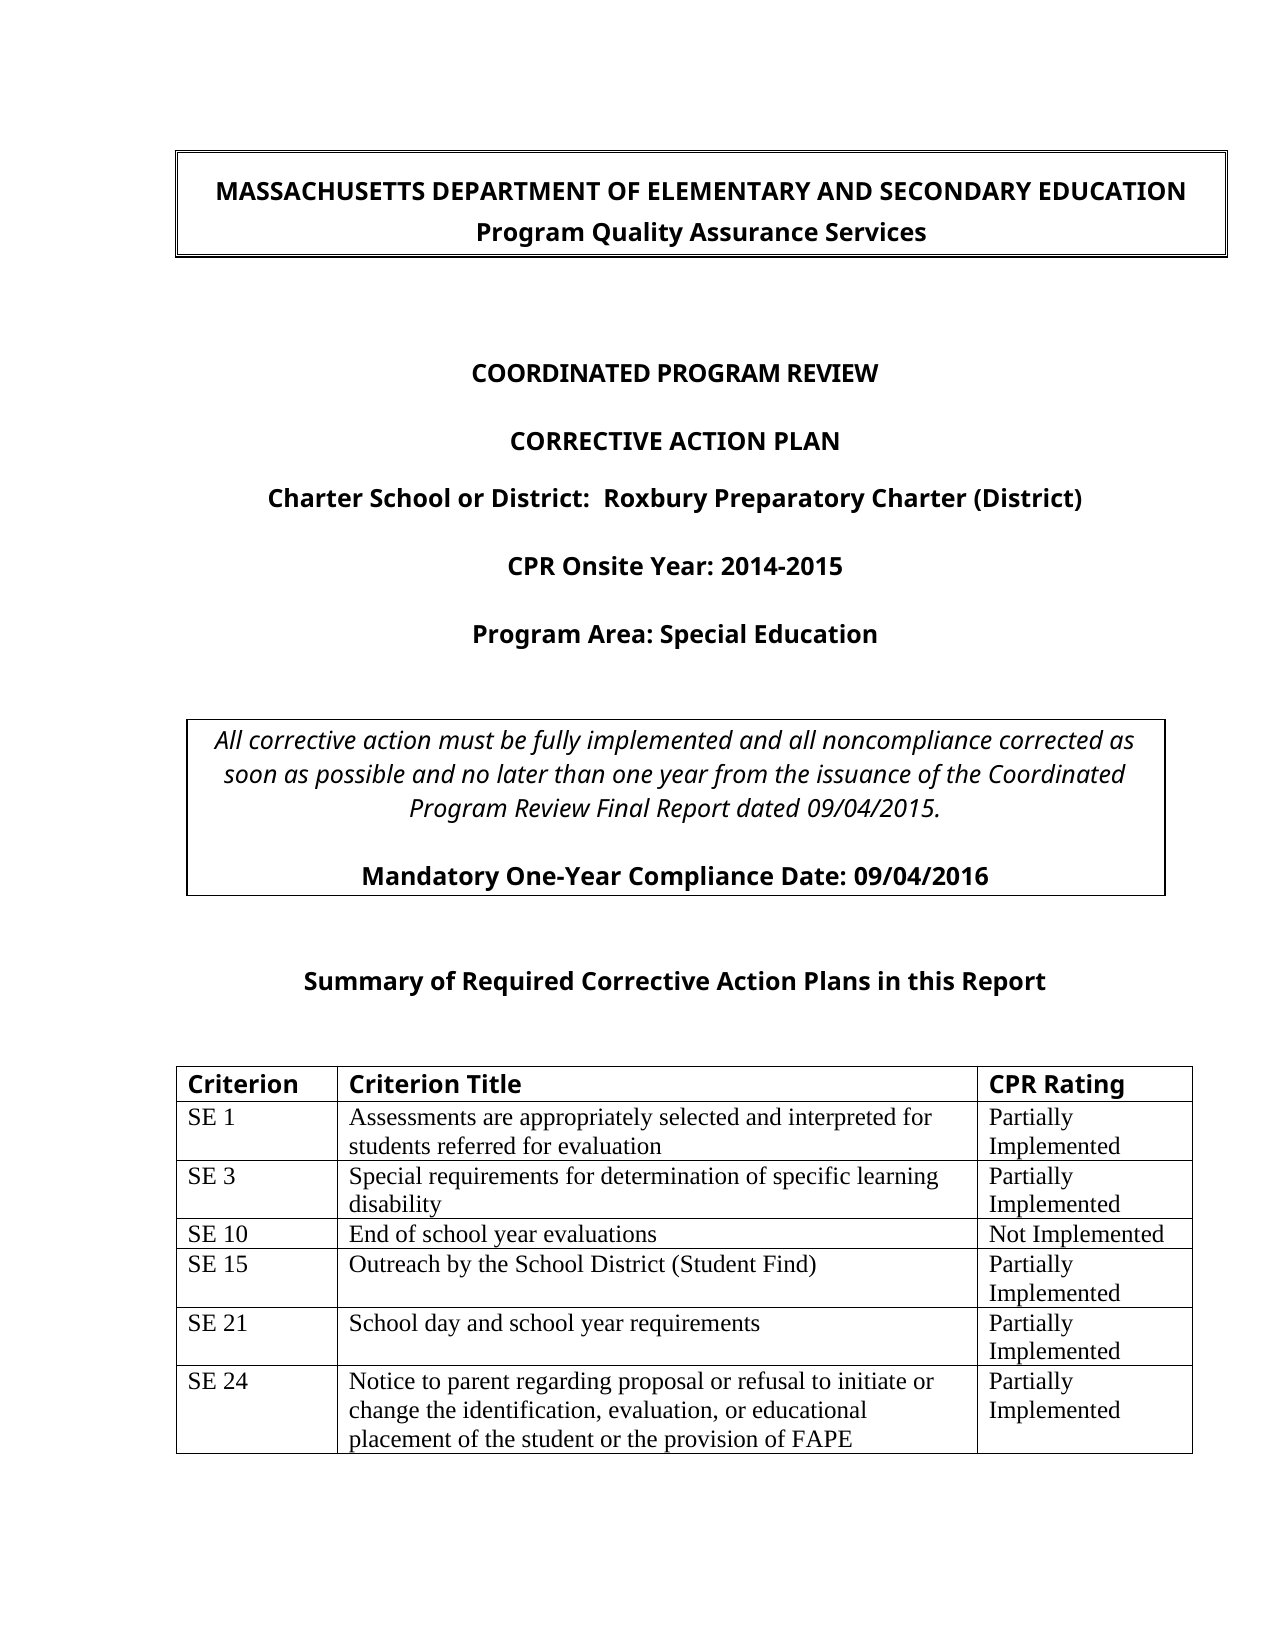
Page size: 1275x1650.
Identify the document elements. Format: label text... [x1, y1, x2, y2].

title Program Area: Special Education [187, 617, 1162, 651]
table_header Criterion [177, 1067, 337, 1101]
table_cell SE 24 [177, 1366, 337, 1452]
table_cell SE 3 [177, 1161, 337, 1218]
table_header MASSACHUSETTS DEPARTMENT OF ELEMENTARY AND SECONDARY EDUCATION Program Quality Assurance Services [178, 153, 1225, 254]
table_cell Assessments are appropriately selected and interpreted for students referred for evaluation [338, 1102, 977, 1160]
text All corrective action must be fully implemented and all noncompliance corrected as soon as possible and no later than one year from the issuance of the Coordinated Program Review Final Report dated 09/04/2015. [188, 720, 1164, 824]
table_cell Partially Implemented [978, 1308, 1192, 1365]
table_cell End of school year evaluations [338, 1219, 977, 1248]
table_cell SE 1 [177, 1102, 337, 1160]
table_cell SE 21 [177, 1308, 337, 1365]
table_cell SE 10 [177, 1219, 337, 1248]
text Summary of Required Corrective Action Plans in this Report [187, 964, 1162, 998]
table_cell Partially Implemented [978, 1102, 1192, 1160]
title CPR Onsite Year: 2014-2015 [187, 549, 1162, 583]
table_header Criterion Title [338, 1067, 977, 1101]
table_cell Notice to parent regarding proposal or refusal to initiate or change the identification, evaluation, or educational placement of the student or the provision of FAPE [338, 1366, 977, 1452]
table_cell SE 15 [177, 1249, 337, 1307]
table_cell Outreach by the School District (Student Find) [338, 1249, 977, 1307]
table_cell Partially Implemented [978, 1161, 1192, 1218]
table_header CPR Rating [978, 1067, 1192, 1101]
table_cell Partially Implemented [978, 1366, 1192, 1452]
table_cell Not Implemented [978, 1219, 1192, 1248]
table_cell Special requirements for determination of specific learning disability [338, 1161, 977, 1218]
subtitle COORDINATED PROGRAM REVIEW [187, 356, 1162, 390]
table_cell School day and school year requirements [338, 1308, 977, 1365]
table_cell Partially Implemented [978, 1249, 1192, 1307]
text Mandatory One-Year Compliance Date: 09/04/2016 [188, 855, 1164, 895]
subtitle CORRECTIVE ACTION PLAN [187, 424, 1162, 458]
title Charter School or District: Roxbury Preparatory Charter (District) [187, 481, 1162, 515]
